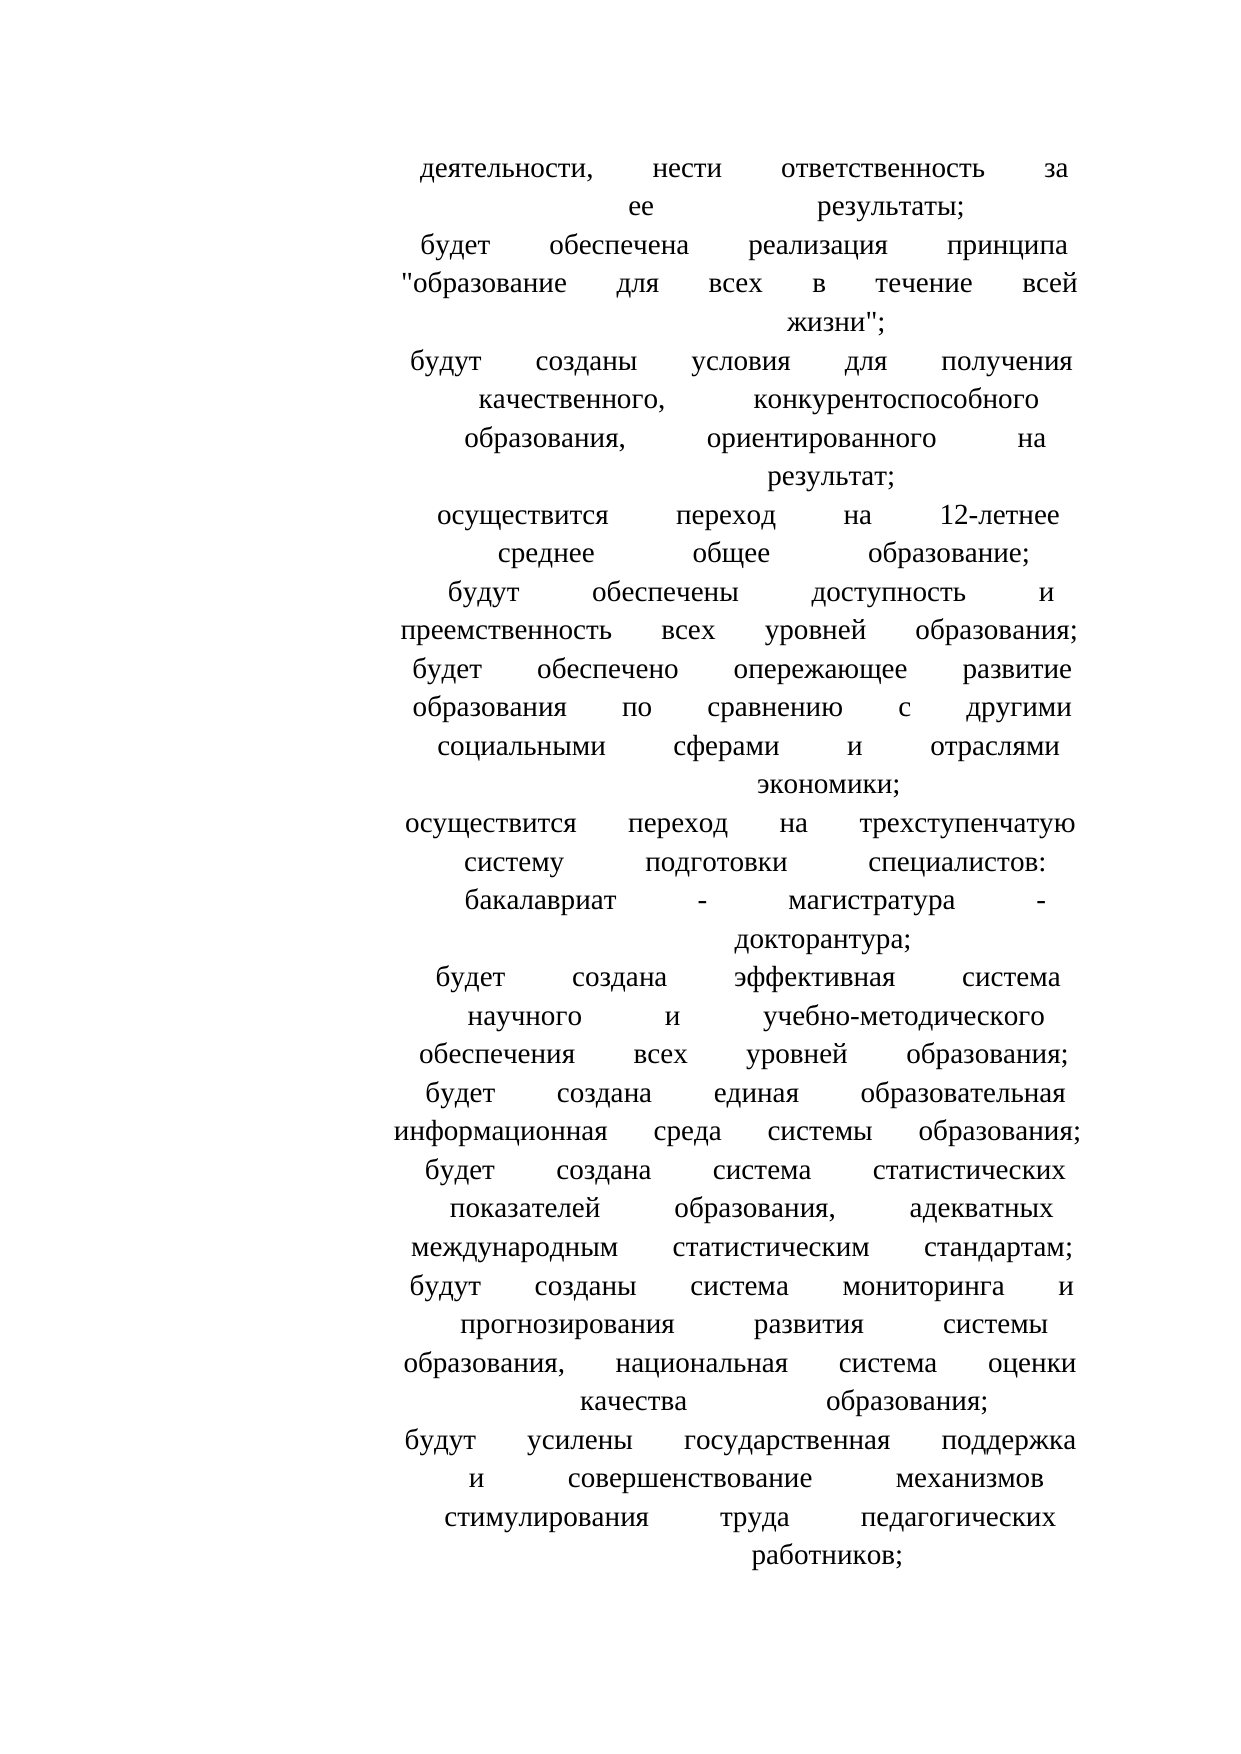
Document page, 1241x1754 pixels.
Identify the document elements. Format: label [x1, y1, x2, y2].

text [112, 150, 1128, 1571]
